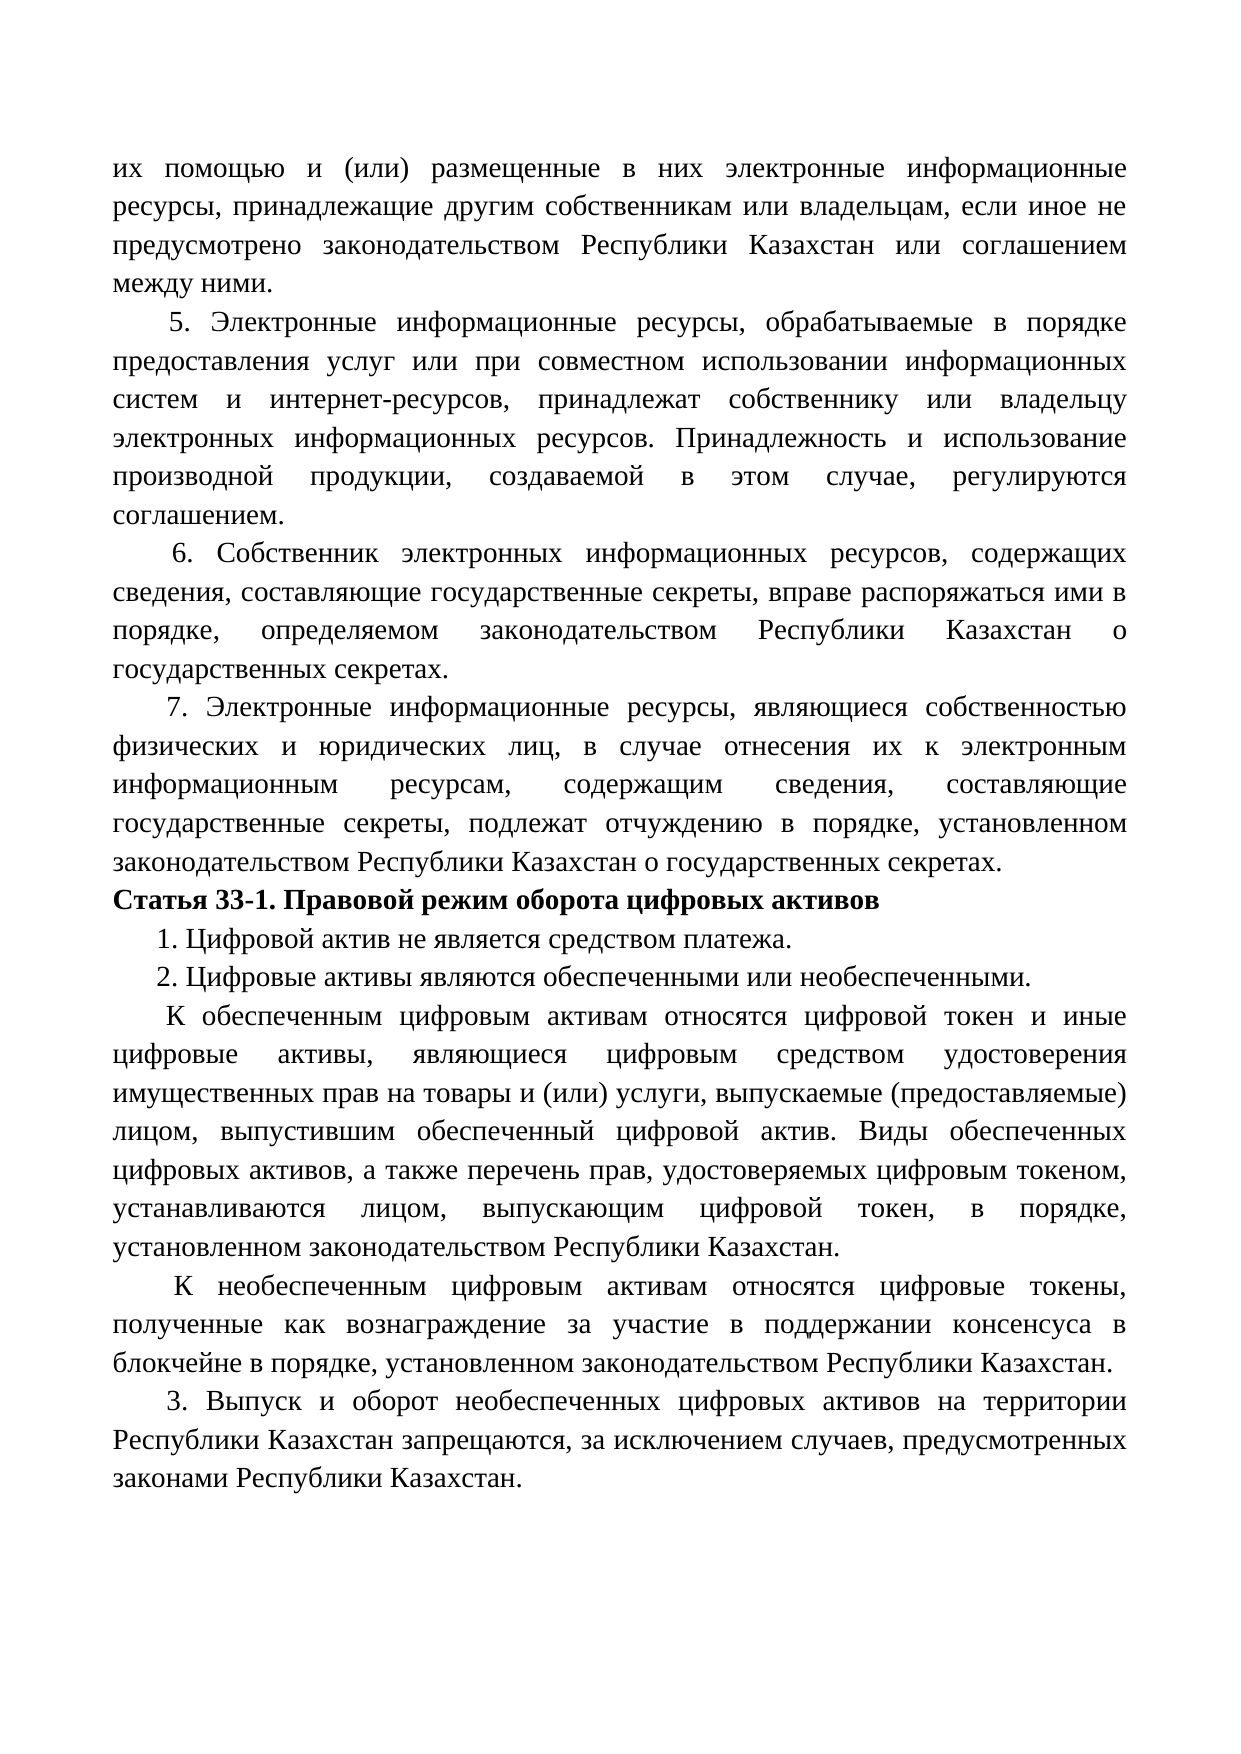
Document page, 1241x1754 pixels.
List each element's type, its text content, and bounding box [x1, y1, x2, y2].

text 5. Электронные информационные ресурсы, обрабатываемые в порядке предоставления услуг или при совместном использовании информационных систем и интернет-ресурсов, принадлежат собственнику или владельцу электронных информационных ресурсов. Принадлежность и использование производной продукции, создаваемой в этом случае, регулируются соглашением. [112, 304, 1128, 530]
text К необеспеченным цифровым активам относятся цифровые токены, полученные как вознаграждение за участие в поддержании консенсуса в блокчейне в порядке, установленном законодательством Республики Казахстан. [112, 1268, 1128, 1378]
text К обеспеченным цифровым активам относятся цифровой токен и иные цифровые активы, являющиеся цифровым средством удостоверения имущественных прав на товары и (или) услуги, выпускаемые (предоставляемые) лицом, выпустившим обеспеченный цифровой актив. Виды обеспеченных цифровых активов, а также перечень прав, удостоверяемых цифровым токеном, устанавливаются лицом, выпускающим цифровой токен, в порядке, установленном законодательством Республики Казахстан. [112, 998, 1128, 1263]
text 3. Выпуск и оборот необеспеченных цифровых активов на территории Республики Казахстан запрещаются, за исключением случаев, предусмотренных законами Республики Казахстан. [112, 1383, 1128, 1494]
text 7. Электронные информационные ресурсы, являющиеся собственностью физических и юридических лиц, в случае отнесения их к электронным информационным ресурсам, содержащим сведения, составляющие государственные секреты, подлежат отчуждению в порядке, установленном законодательством Республики Казахстан о государственных секретах. [112, 689, 1128, 877]
text Статья 33-1. Правовой режим оборота цифровых активов [112, 882, 1128, 916]
text 1. Цифровой актив не является средством платежа. [112, 921, 1128, 954]
text 6. Собственник электронных информационных ресурсов, содержащих сведения, составляющие государственные секреты, вправе распоряжаться ими в порядке, определяемом законодательством Республики Казахстан о государственных секретах. [112, 535, 1128, 684]
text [112, 150, 1128, 299]
text 2. Цифровые активы являются обеспеченными или необеспеченными. [112, 959, 1128, 993]
